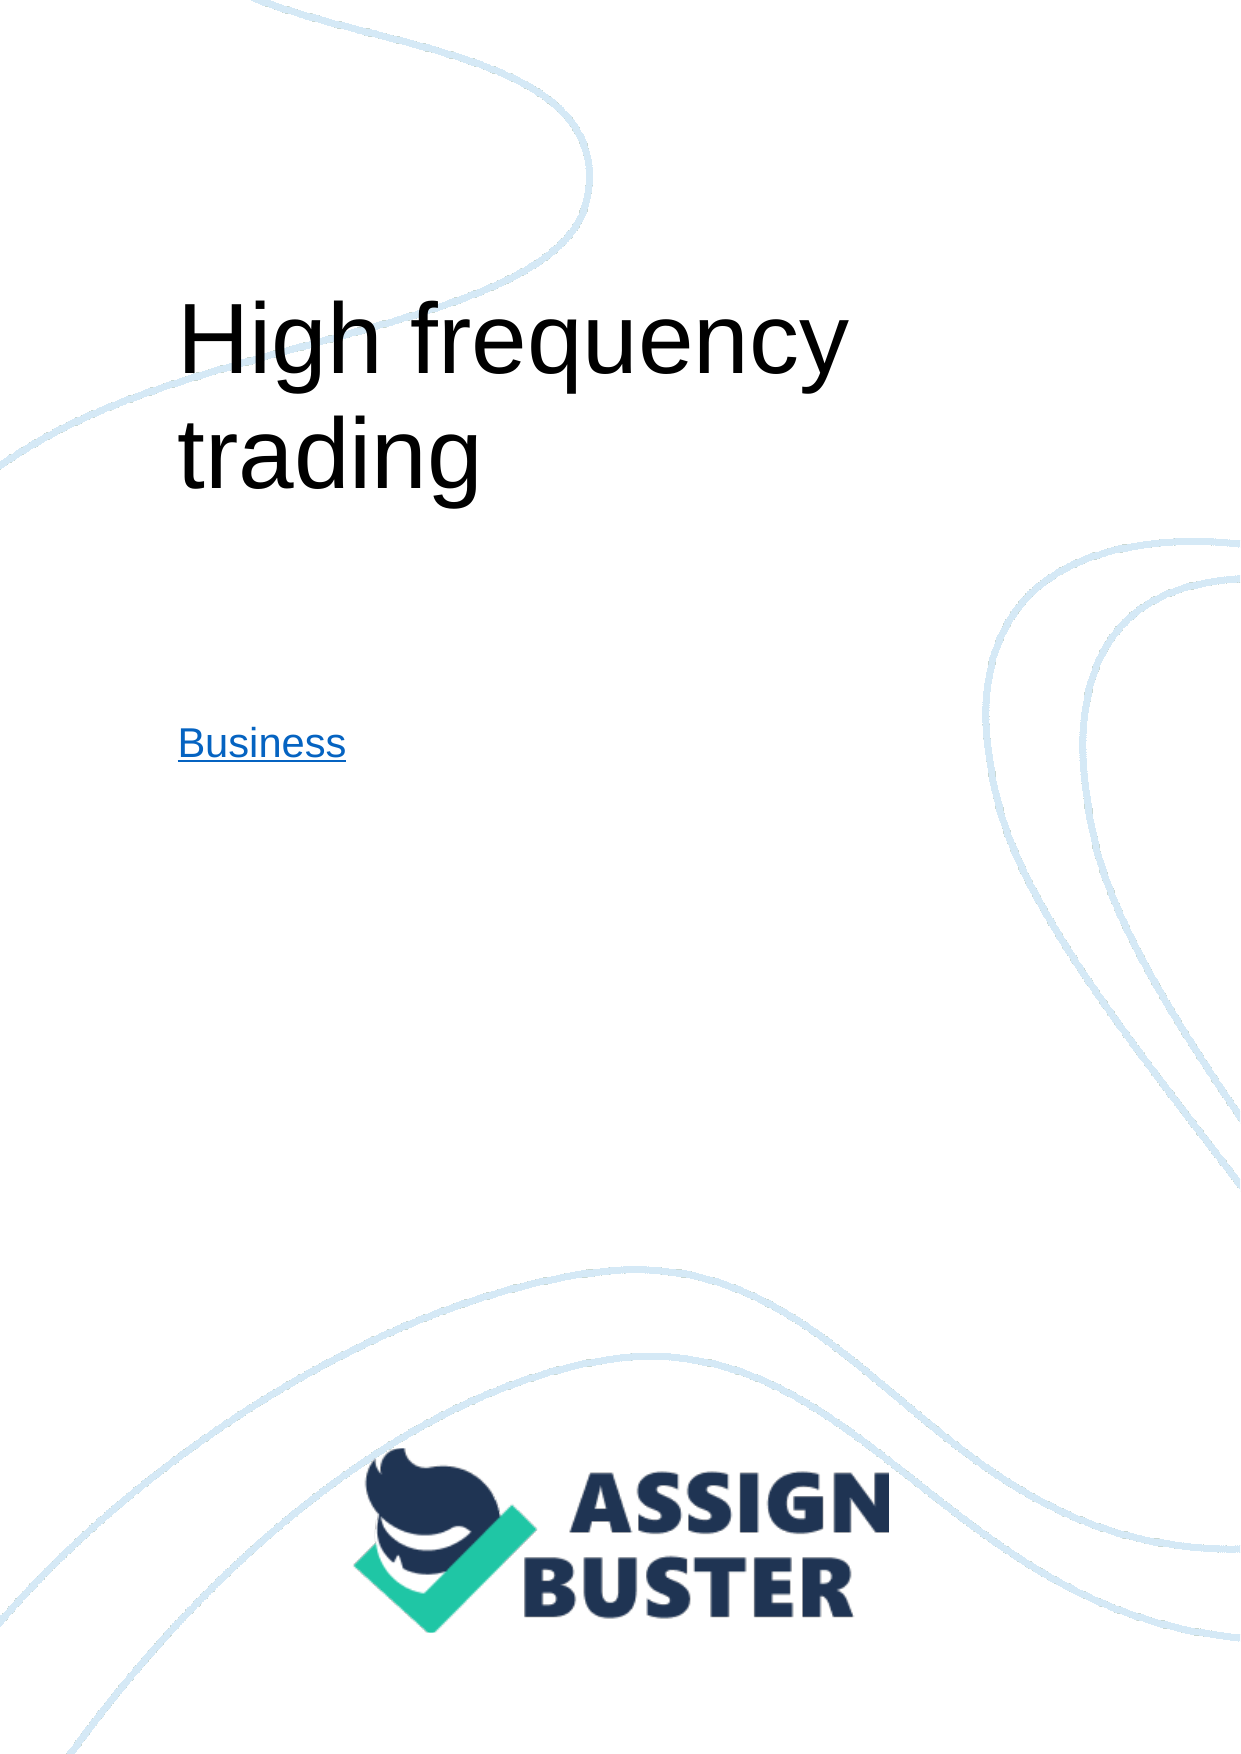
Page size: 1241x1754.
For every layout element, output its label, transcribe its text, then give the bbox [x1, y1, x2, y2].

picture [0, 0, 1241, 1754]
subtitle High frequency trading [177, 279, 1152, 509]
text Business [177, 719, 1152, 767]
